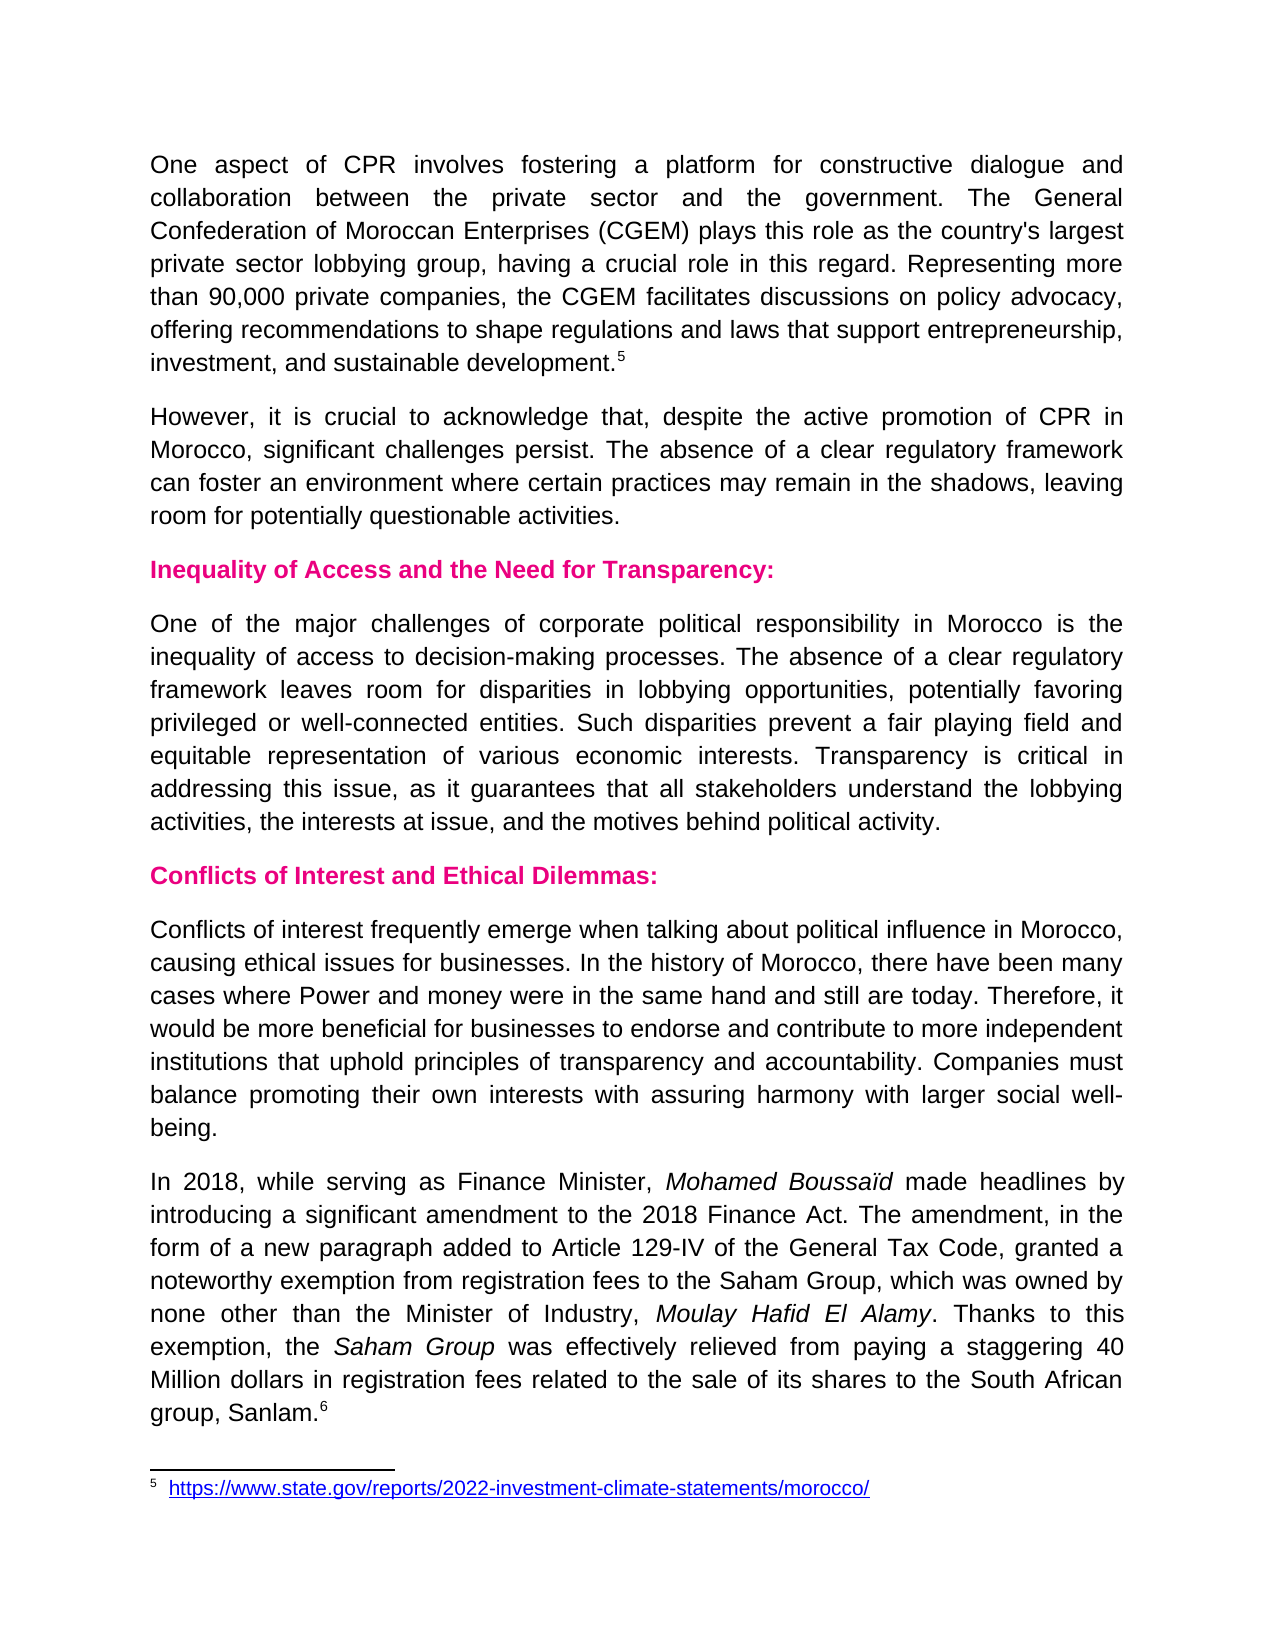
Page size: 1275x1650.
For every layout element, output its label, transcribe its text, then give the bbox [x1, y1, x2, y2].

text One aspect of CPR involves fostering a platform for constructive dialogue and collaboration between the private sector and the government. The General Confederation of Moroccan Enterprises (CGEM) plays this role as the country's largest private sector lobbying group, having a crucial role in this regard. Representing more than 90,000 private companies, the CGEM facilitates discussions on policy advocacy, offering recommendations to shape regulations and laws that support entrepreneurship, investment, and sustainable development. [150, 150, 1125, 377]
text One of the major challenges of corporate political responsibility in Morocco is the inequality of access to decision-making processes. The absence of a clear regulatory framework leaves room for disparities in lobbying opportunities, potentially favoring privileged or well-connected entities. Such disparities prevent a fair playing field and equitable representation of various economic interests. Transparency is critical in addressing this issue, as it guarantees that all stakeholders understand the lobbying activities, the interests at issue, and the motives behind political activity. [150, 609, 1125, 836]
text However, it is crucial to acknowledge that, despite the active promotion of CPR in Morocco, significant challenges persist. The absence of a clear regulatory framework can foster an environment where certain practices may remain in the shadows, leaving room for potentially questionable activities. [150, 402, 1125, 530]
text Conflicts of interest frequently emerge when talking about political influence in Morocco, causing ethical issues for businesses. In the history of Morocco, there have been many cases where Power and money were in the same hand and still are today. Therefore, it would be more beneficial for businesses to endorse and contribute to more independent institutions that uphold principles of transparency and accountability. Companies must balance promoting their own interests with assuring harmony with larger social well-being. [150, 914, 1125, 1141]
text Conflicts of Interest and Ethical Dilemmas: [150, 861, 1125, 889]
text In 2018, while serving as Finance Minister, Mohamed Boussaïd made headlines by introducing a significant amendment to the 2018 Finance Act. The amendment, in the form of a new paragraph added to Article 129-IV of the General Tax Code, granted a noteworthy exemption from registration fees to the Saham Group, which was owned by none other than the Minister of Industry, Moulay Hafid El Alamy. Thanks to this exemption, the Saham Group was effectively relieved from paying a staggering 40 Million dollars in registration fees related to the sale of its shares to the South African group, Sanlam. [150, 1167, 1125, 1426]
text Inequality of Access and the Need for Transparency: [150, 555, 1125, 584]
